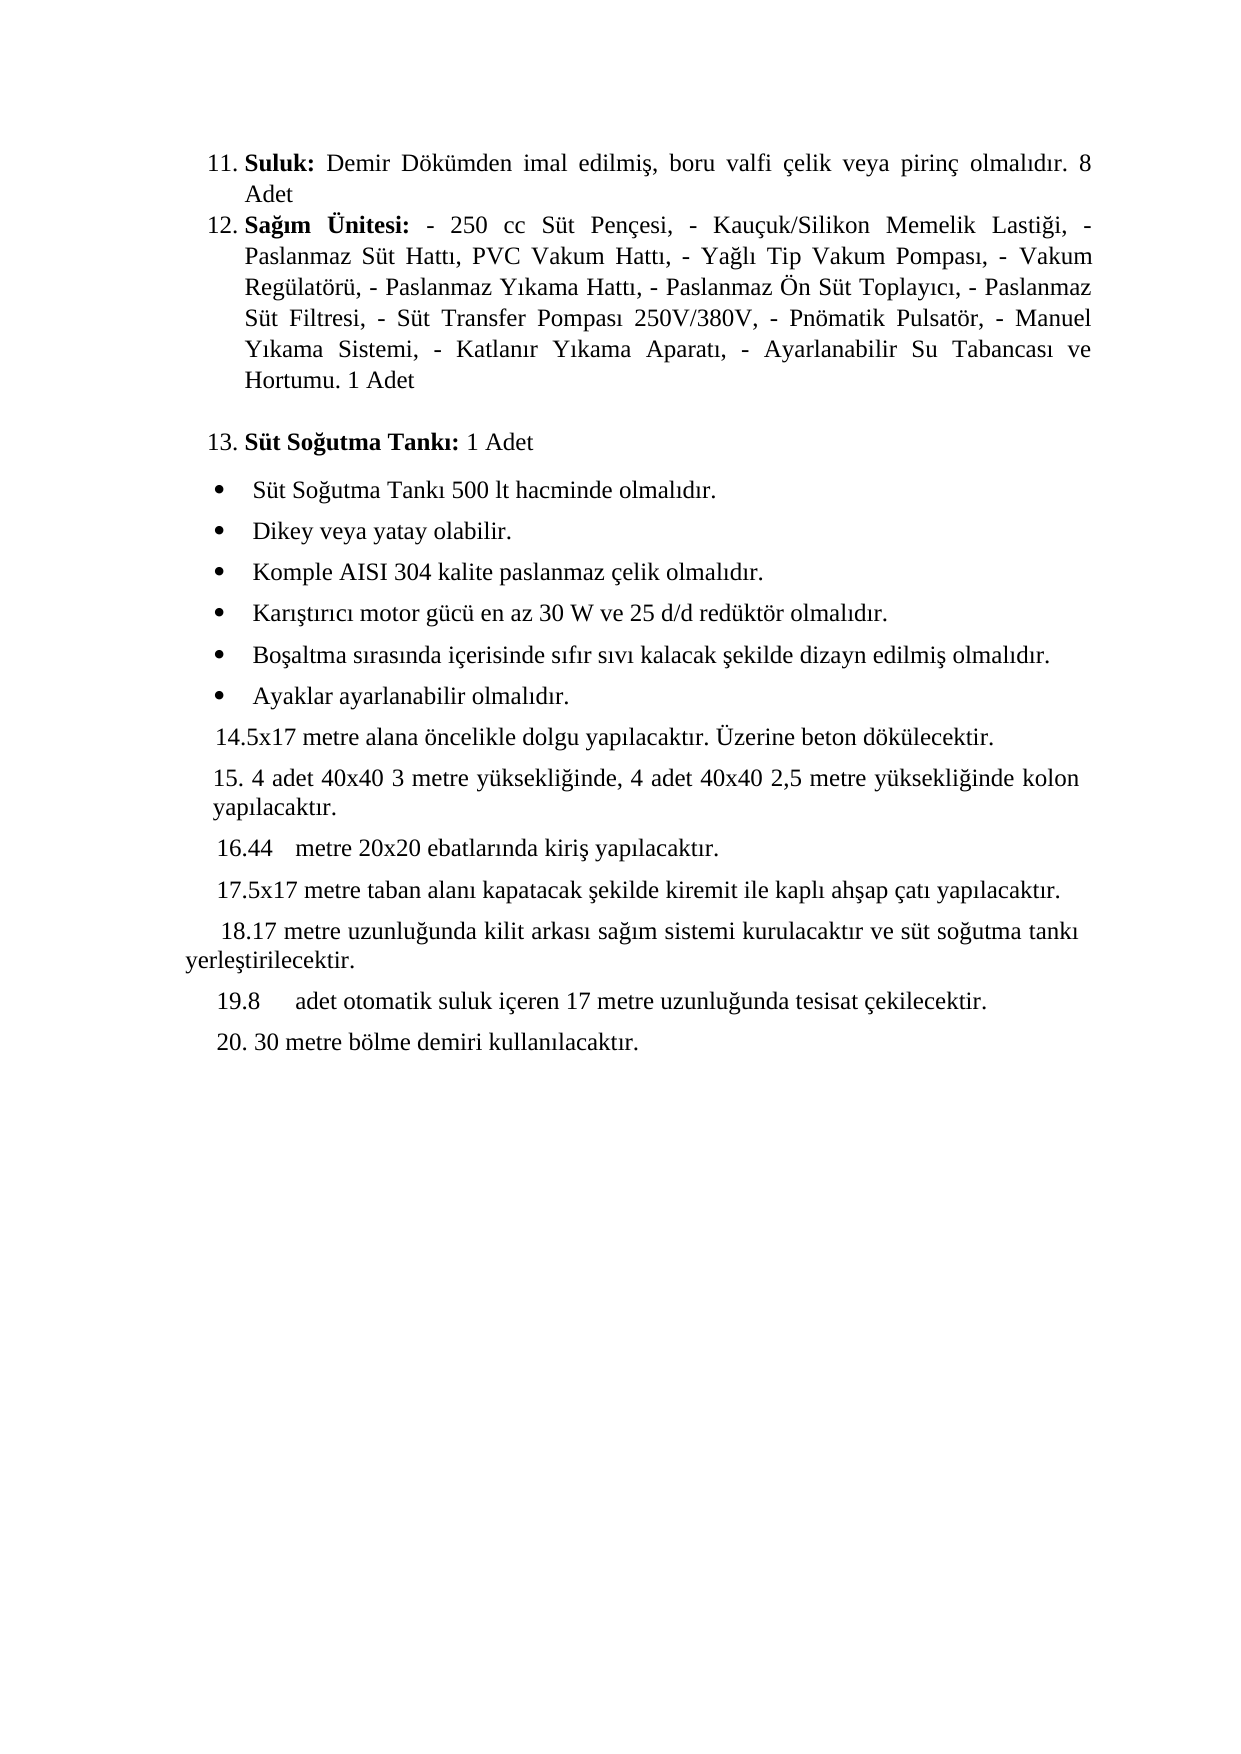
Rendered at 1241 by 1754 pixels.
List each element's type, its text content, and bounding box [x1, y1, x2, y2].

list Komple AISI 304 kalite paslanmaz çelik olmalıdır. [215, 557, 1081, 586]
list Süt Soğutma Tankı 500 lt hacminde olmalıdır. [215, 475, 1081, 503]
text 20. 30 metre bölme demiri kullanılacaktır. [148, 1027, 1081, 1056]
list Süt Soğutma Tankı: 1 Adet [207, 427, 1093, 456]
list Boşaltma sırasında içerisinde sıfır sıvı kalacak şekilde dizayn edilmiş olmalıdır. [215, 640, 1081, 668]
list Ayaklar ayarlanabilir olmalıdır. [215, 681, 1081, 710]
list metre 20x20 ebatlarında kiriş yapılacaktır. [216, 833, 1081, 862]
text 17.5x17 metre taban alanı kapatacak şekilde kiremit ile kaplı ahşap çatı yapılacaktır. [148, 875, 1081, 903]
text 15. 4 adet 40x40 3 metre yüksekliğinde, 4 adet 40x40 2,5 metre yüksekliğinde kolon yapılacaktır. [213, 763, 1081, 821]
text 18.17 metre uzunluğunda kilit arkası sağım sistemi kurulacaktır ve süt soğutma tankı yerleştirilecektir. [185, 916, 1081, 973]
list Suluk: Demir Dökümden imal edilmiş, boru valfi çelik veya pirinç olmalıdır. 8 Adet [207, 148, 1093, 207]
text 14.5x17 metre alana öncelikle dolgu yapılacaktır. Üzerine beton dökülecektir. [215, 722, 1081, 751]
list Dikey veya yatay olabilir. [215, 516, 1081, 545]
list adet otomatik suluk içeren 17 metre uzunluğunda tesisat çekilecektir. [216, 986, 1081, 1015]
list Karıştırıcı motor gücü en az 30 W ve 25 d/d redüktör olmalıdır. [215, 598, 1081, 627]
list Sağım Ünitesi: - 250 cc Süt Pençesi, - Kauçuk/Silikon Memelik Lastiği, - Paslanmaz Süt Hattı, PVC Vakum Hattı, - Yağlı Tip Vakum Pompası, - Vakum Regülatörü, - Paslanmaz Yıkama Hattı, - Paslanmaz Ön Süt Toplayıcı, - Paslanmaz Süt Filtresi, - Süt Transfer Pompası 250V/380V, - Pnömatik Pulsatör, - Manuel Yıkama Sistemi, - Katlanır Yıkama Aparatı, - Ayarlanabilir Su Tabancası ve Hortumu. 1 Adet [207, 210, 1093, 394]
